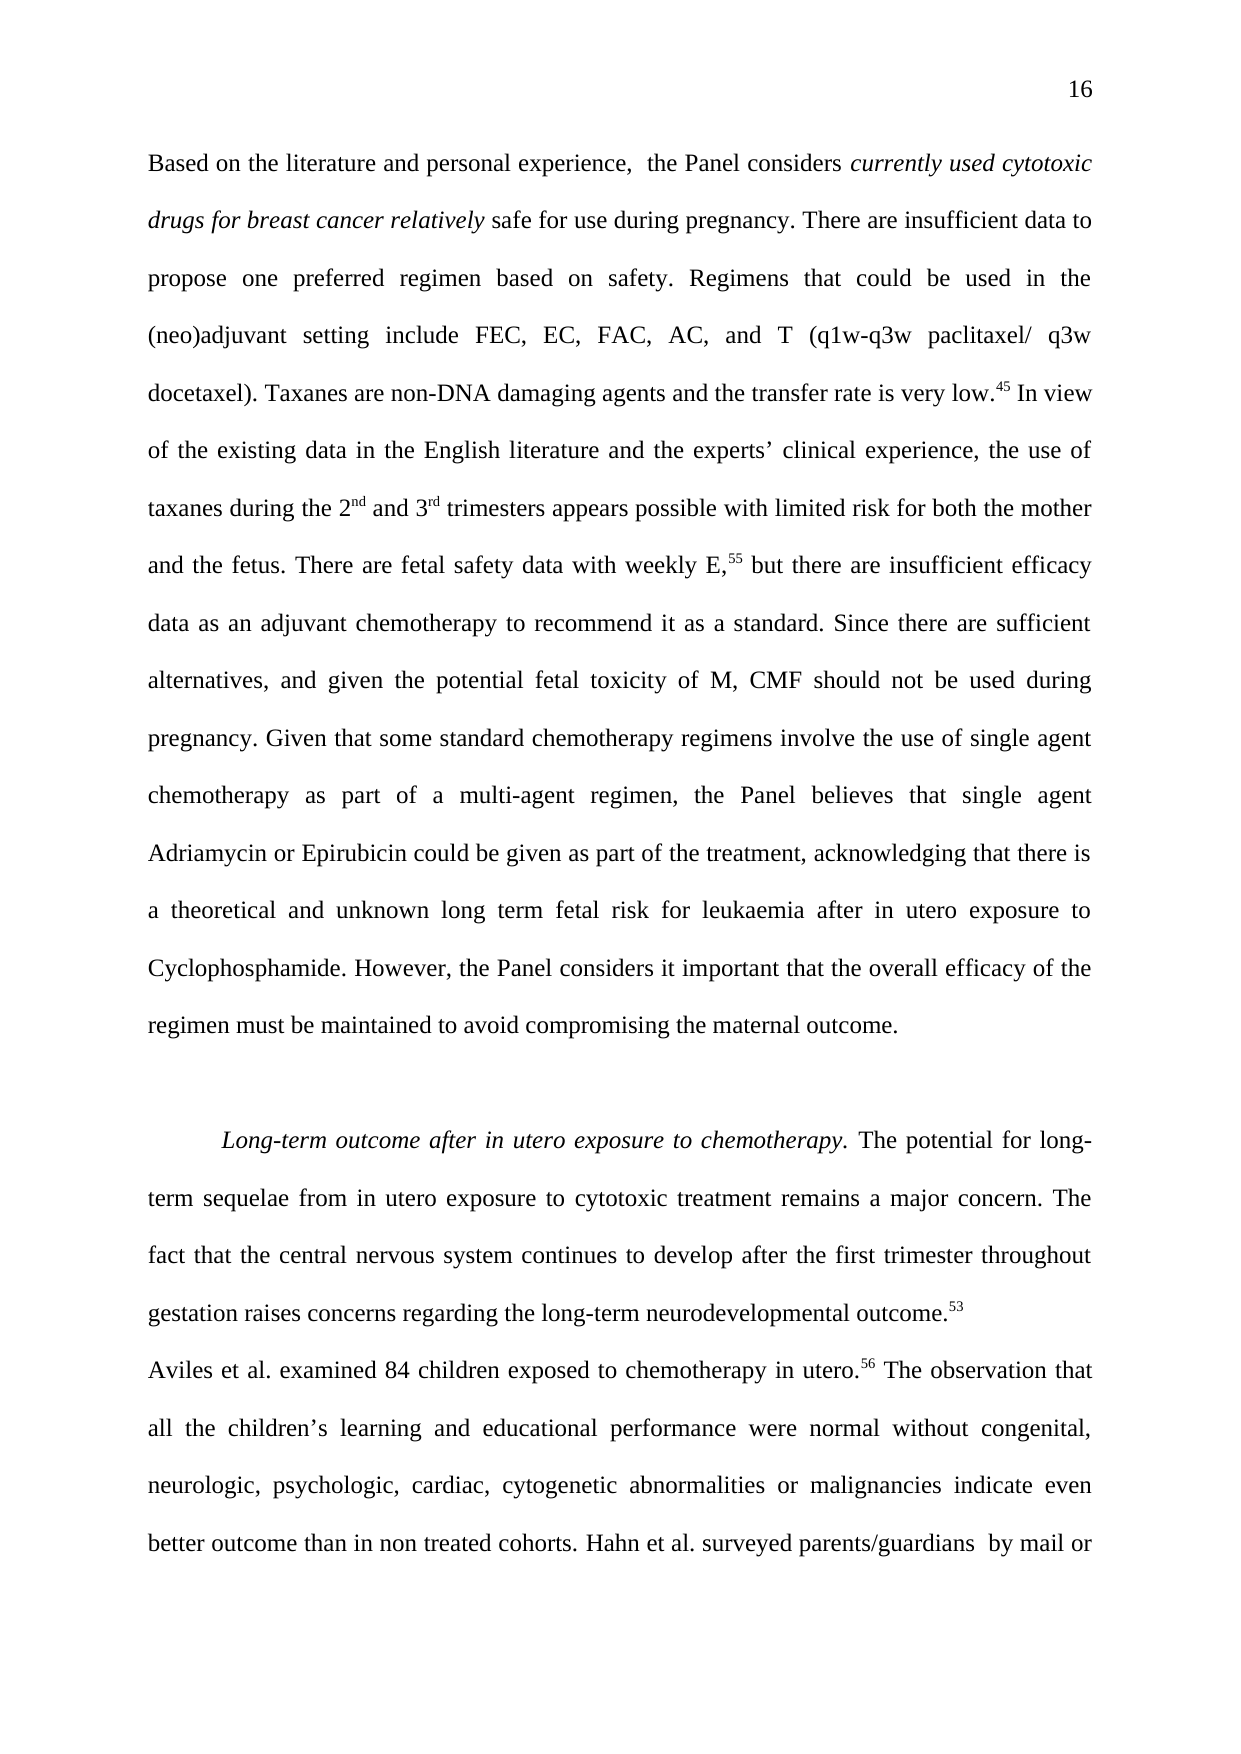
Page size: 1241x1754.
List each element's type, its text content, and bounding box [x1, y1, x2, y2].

text Based on the literature and personal experience, the Panel considers currently used cytotoxic drugs for breast cancer relatively safe for use during pregnancy. There are insufficient data to propose one preferred regimen based on safety. Regimens that could be used in the (neo)adjuvant setting include FEC, EC, FAC, AC, and T (q1w-q3w paclitaxel/ q3w docetaxel). Taxanes are non-DNA damaging agents and the transfer rate is very low.45 In view of the existing data in the English literature and the experts’ clinical experience, the use of taxanes during the 2nd and 3rd trimesters appears possible with limited risk for both the mother and the fetus. There are fetal safety data with weekly E,55 but there are insufficient efficacy data as an adjuvant chemotherapy to recommend it as a standard. Since there are sufficient alternatives, and given the potential fetal toxicity of M, CMF should not be used during pregnancy. Given that some standard chemotherapy regimens involve the use of single agent chemotherapy as part of a multi-agent regimen, the Panel believes that single agent Adriamycin or Epirubicin could be given as part of the treatment, acknowledging that there is a theoretical and unknown long term fetal risk for leukaemia after in utero exposure to Cyclophosphamide. However, the Panel considers it important that the overall efficacy of the regimen must be maintained to avoid compromising the maternal outcome. [148, 148, 1092, 1039]
text Long-term outcome after in utero exposure to chemotherapy. The potential for long-term sequelae from in utero exposure to cytotoxic treatment remains a major concern. The fact that the central nervous system continues to develop after the first trimester throughout gestation raises concerns regarding the long-term neurodevelopmental outcome.53 [148, 1125, 1092, 1326]
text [148, 1355, 1092, 1556]
